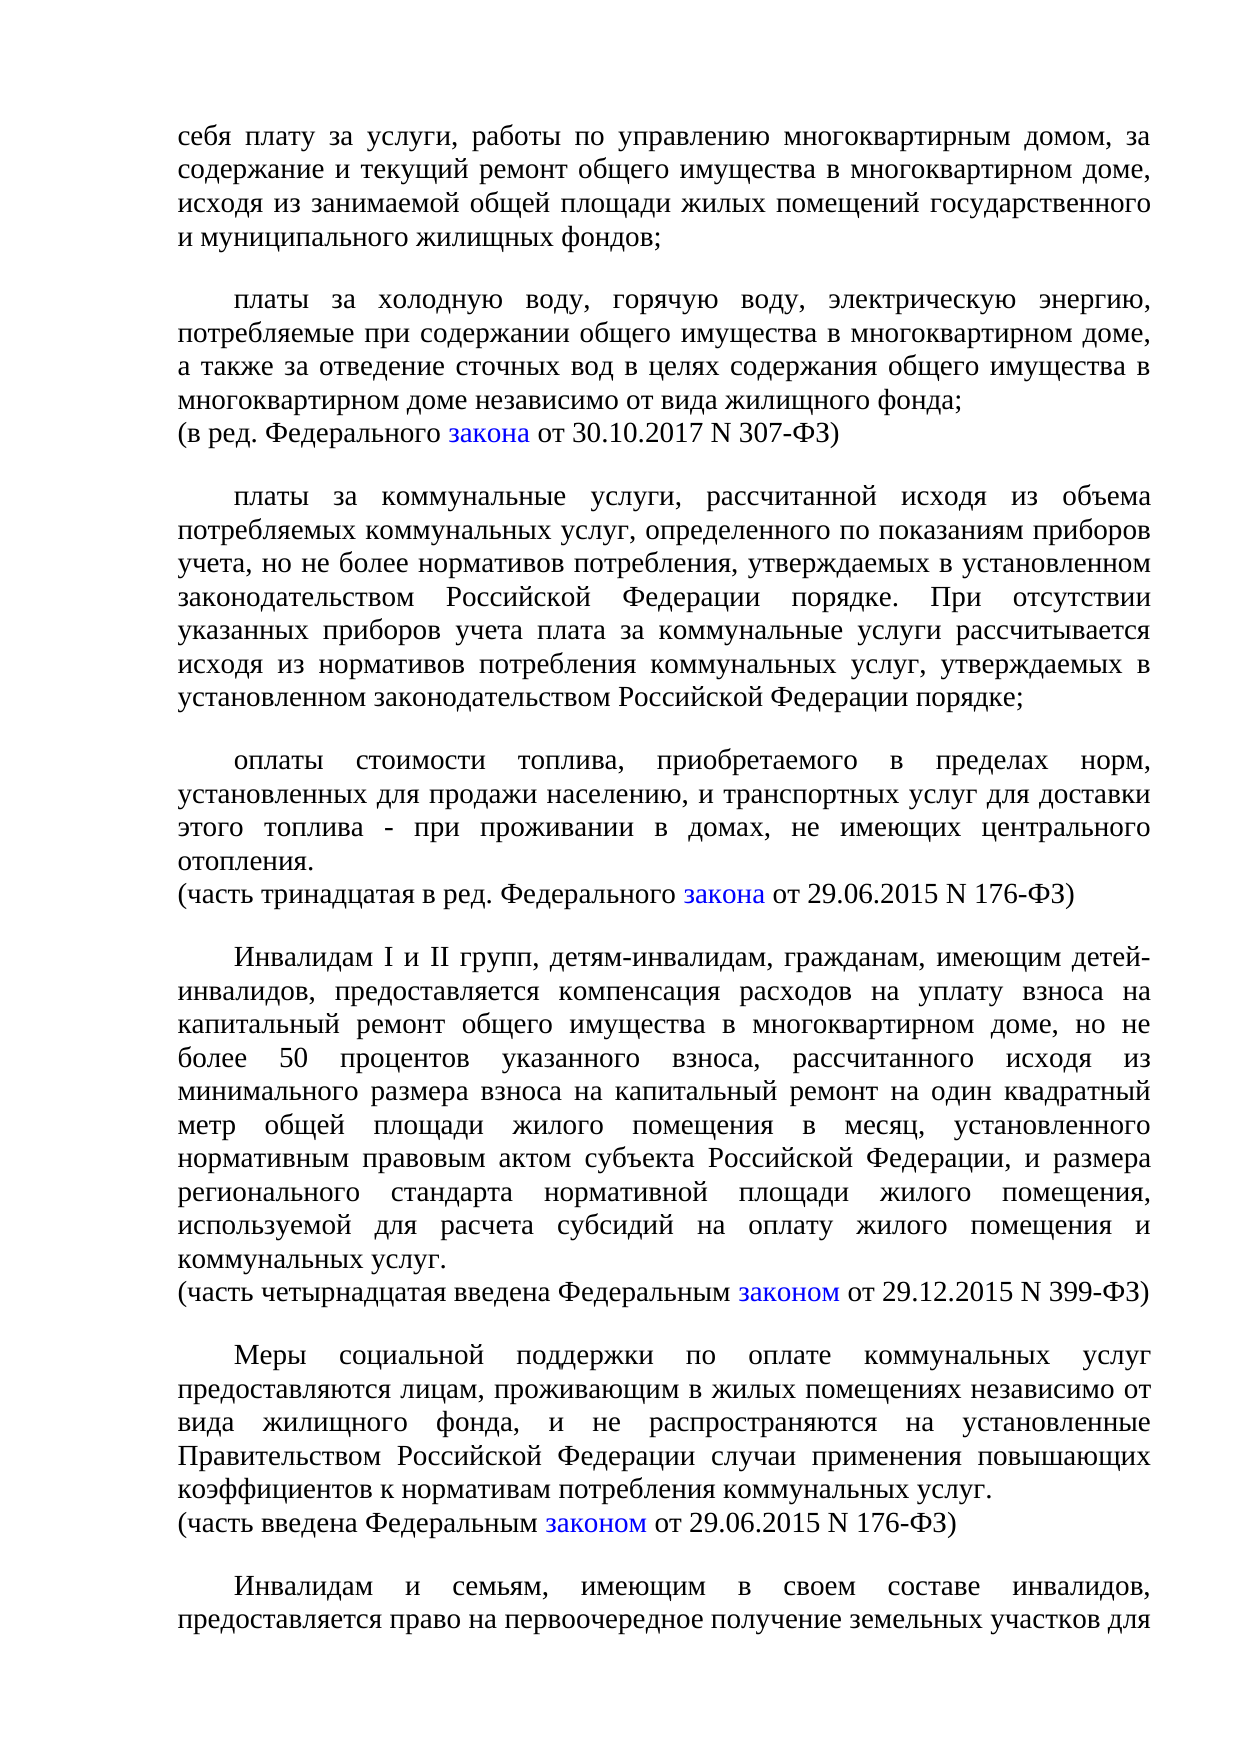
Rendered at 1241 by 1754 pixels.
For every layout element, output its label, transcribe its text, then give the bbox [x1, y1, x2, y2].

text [177, 118, 1152, 252]
text (часть тринадцатая в ред. Федерального закона от 29.06.2015 N 176-ФЗ) [177, 876, 1152, 910]
text (часть четырнадцатая введена Федеральным законом от 29.12.2015 N 399-ФЗ) [177, 1274, 1152, 1308]
text платы за холодную воду, горячую воду, электрическую энергию, потребляемые при содержании общего имущества в многоквартирном доме, а также за отведение сточных вод в целях содержания общего имущества в многоквартирном доме независимо от вида жилищного фонда; [177, 281, 1152, 416]
text (в ред. Федерального закона от 30.10.2017 N 307-ФЗ) [177, 416, 1152, 449]
text (часть введена Федеральным законом от 29.06.2015 N 176-ФЗ) [177, 1505, 1152, 1538]
text оплаты стоимости топлива, приобретаемого в пределах норм, установленных для продажи населению, и транспортных услуг для доставки этого топлива - при проживании в домах, не имеющих центрального отопления. [177, 742, 1152, 876]
text Меры социальной поддержки по оплате коммунальных услуг предоставляются лицам, проживающим в жилых помещениях независимо от вида жилищного фонда, и не распространяются на установленные Правительством Российской Федерации случаи применения повышающих коэффициентов к нормативам потребления коммунальных услуг. [177, 1337, 1152, 1505]
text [177, 1568, 1152, 1635]
text Инвалидам I и II групп, детям-инвалидам, гражданам, имеющим детей-инвалидов, предоставляется компенсация расходов на уплату взноса на капитальный ремонт общего имущества в многоквартирном доме, но не более 50 процентов указанного взноса, рассчитанного исходя из минимального размера взноса на капитальный ремонт на один квадратный метр общей площади жилого помещения в месяц, установленного нормативным правовым актом субъекта Российской Федерации, и размера регионального стандарта нормативной площади жилого помещения, используемой для расчета субсидий на оплату жилого помещения и коммунальных услуг. [177, 939, 1152, 1274]
text платы за коммунальные услуги, рассчитанной исходя из объема потребляемых коммунальных услуг, определенного по показаниям приборов учета, но не более нормативов потребления, утверждаемых в установленном законодательством Российской Федерации порядке. При отсутствии указанных приборов учета плата за коммунальные услуги рассчитывается исходя из нормативов потребления коммунальных услуг, утверждаемых в установленном законодательством Российской Федерации порядке; [177, 478, 1152, 713]
